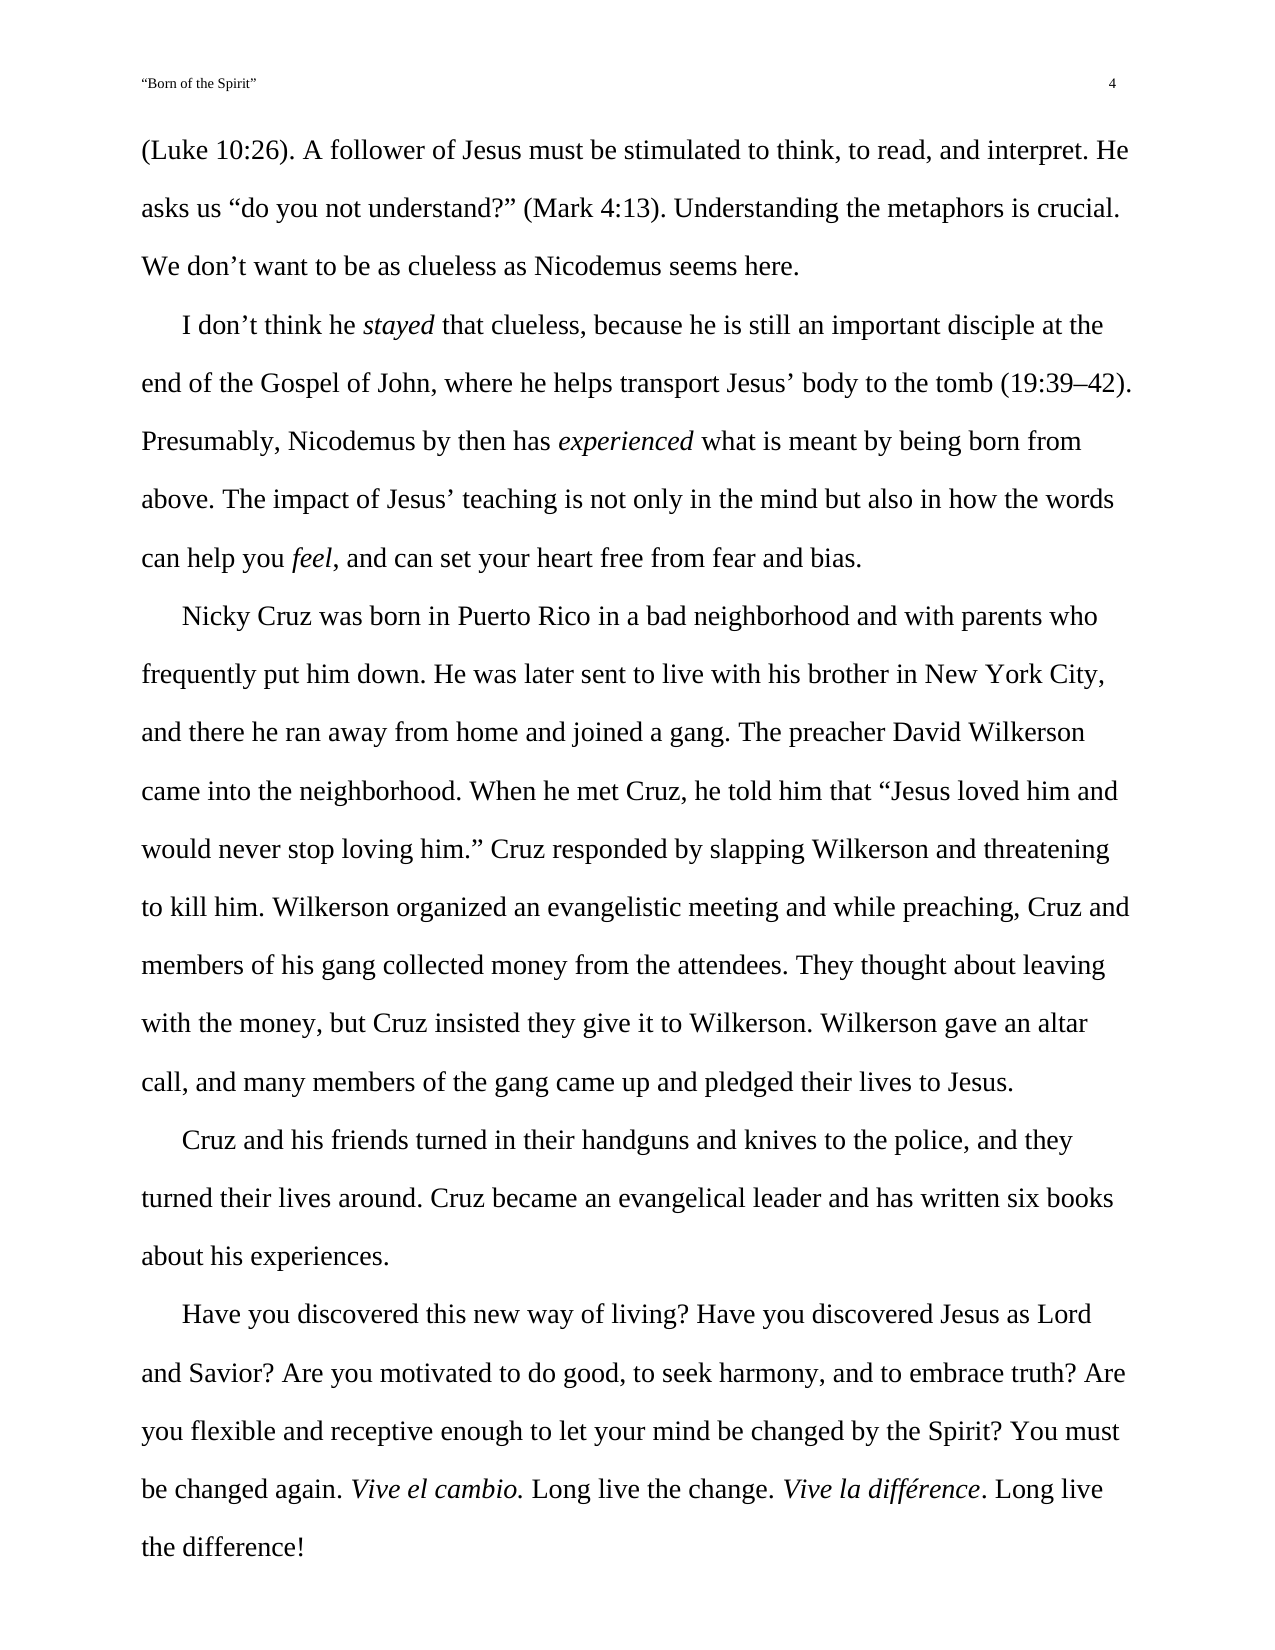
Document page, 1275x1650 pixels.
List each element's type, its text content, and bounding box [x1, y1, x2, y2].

text Cruz and his friends turned in their handguns and knives to the police, and they turned their lives around. Cruz became an evangelical leader and has written six books about his experiences. [141, 1123, 1134, 1272]
text I don’t think he stayed that clueless, because he is still an important disciple at the end of the Gospel of John, where he helps transport Jesus’ body to the tomb (19:39–42). Presumably, Nicodemus by then has experienced what is meant by being born from above. The impact of Jesus’ teaching is not only in the mind but also in how the words can help you feel, and can set your heart free from fear and bias. [141, 398, 1134, 573]
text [141, 133, 1134, 282]
text I don’t think he stayed that clueless, because he is still an important disciple at the end of the Gospel of John, where he helps transport Jesus’ body to the tomb (19:39–42). Presumably, Nicodemus by then has experienced what is meant by being born from above. The impact of Jesus’ teaching is not only in the mind but also in how the words can help you feel, and can set your heart free from fear and bias. [141, 308, 1134, 366]
text Have you discovered this new way of living? Have you discovered Jesus as Lord and Savior? Are you motivated to do good, to seek harmony, and to embrace truth? Are you flexible and receptive enough to let your mind be changed by the Spirit? You must be changed again. Vive el cambio. Long live the change. Vive la différence. Long live the difference! [141, 1298, 1134, 1563]
text Nicky Cruz was born in Puerto Rico in a bad neighborhood and with parents who frequently put him down. He was later sent to live with his brother in New York City, and there he ran away from home and joined a gang. The preacher David Wilkerson came into the neighborhood. When he met Cruz, he told him that “Jesus loved him and would never stop loving him.” Cruz responded by slapping Wilkerson and threatening to kill him. Wilkerson organized an evangelistic meeting and while preaching, Cruz and members of his gang collected money from the attendees. They thought about leaving with the money, but Cruz insisted they give it to Wilkerson. Wilkerson gave an altar call, and many members of the gang came up and pledged their lives to Jesus. [141, 599, 1134, 1097]
